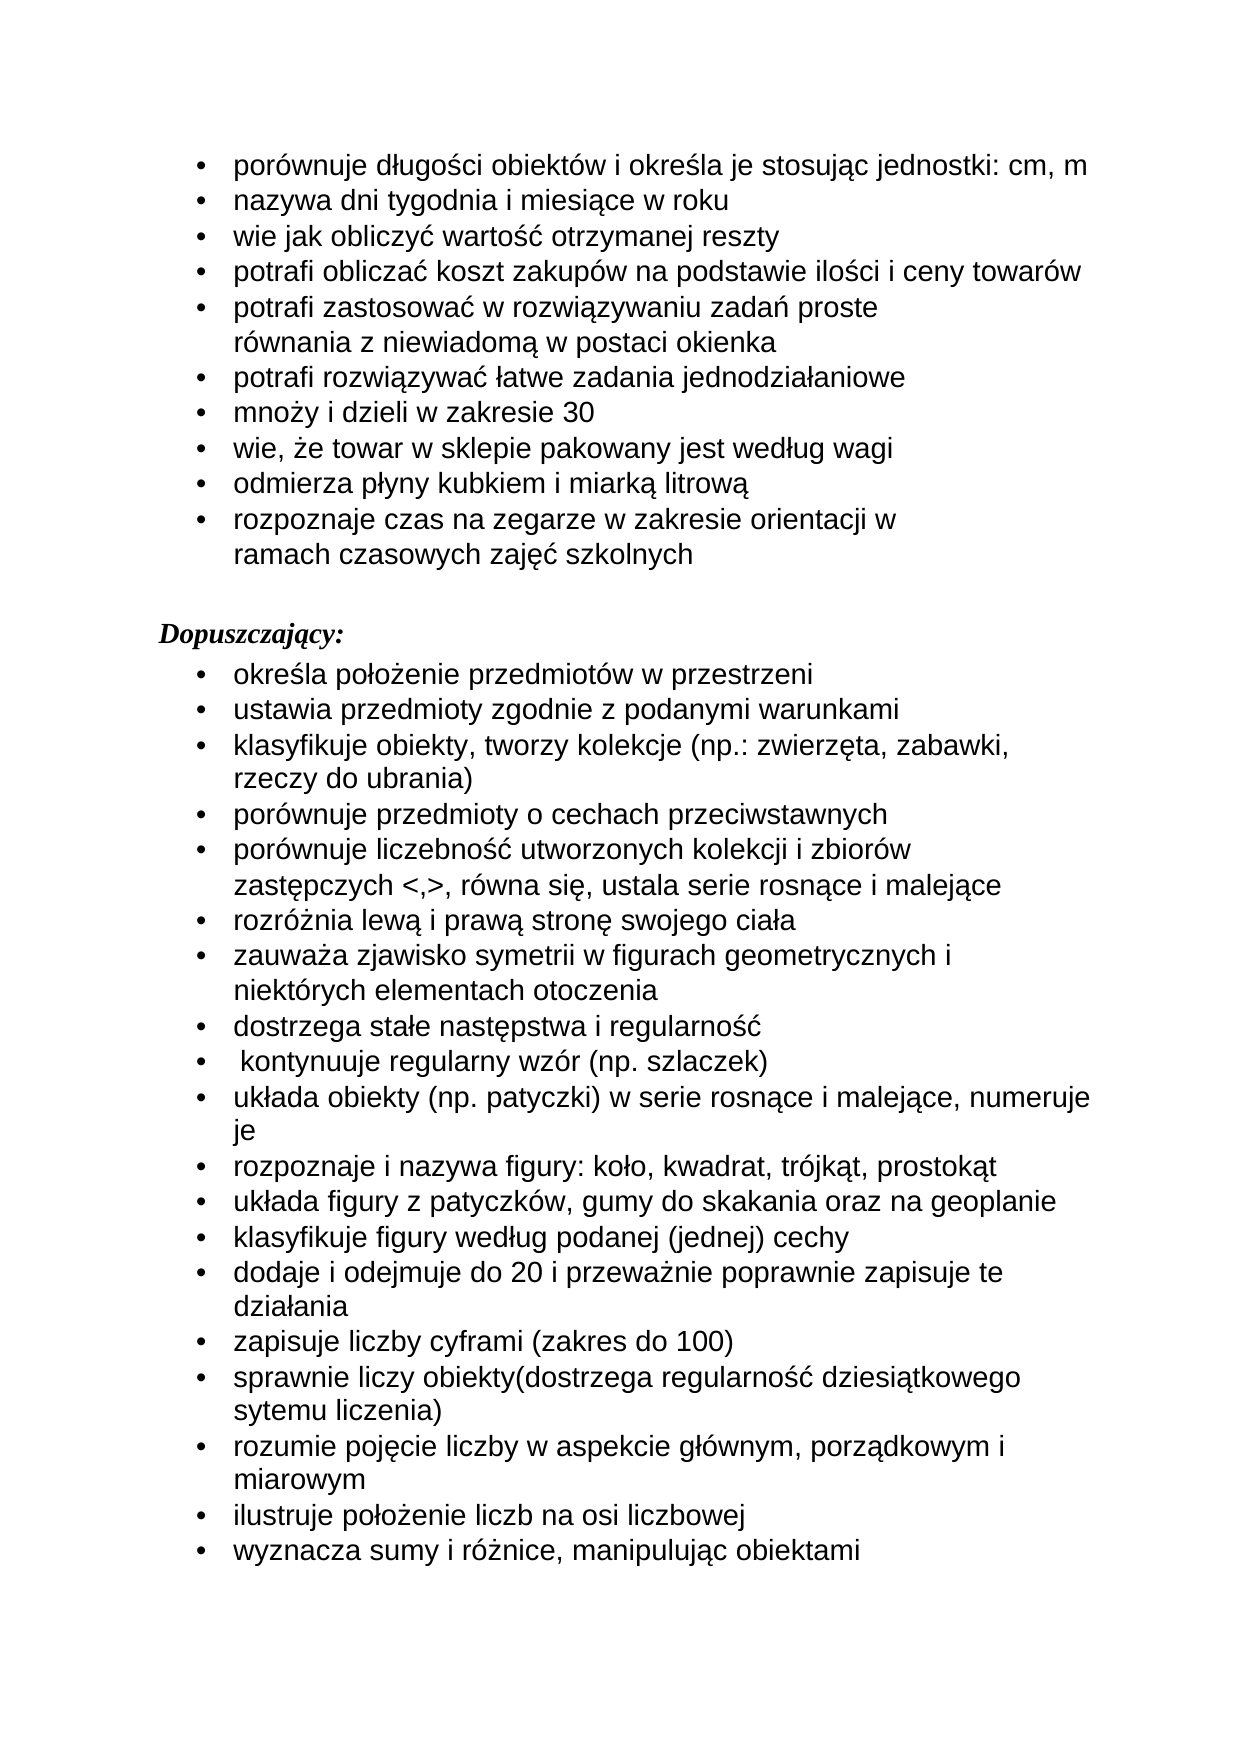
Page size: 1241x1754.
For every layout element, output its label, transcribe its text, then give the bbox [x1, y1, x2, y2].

list ilustruje położenie liczb na osi liczbowej [196, 1498, 1093, 1531]
list układa obiekty (np. patyczki) w serie rosnące i malejące, numeruje je [196, 1080, 1093, 1147]
list wie jak obliczyć wartość otrzymanej reszty [196, 219, 1093, 252]
list zauważa zjawisko symetrii w figurach geometrycznych i niektórych elementach otoczenia [196, 938, 1023, 1007]
list mnoży i dzieli w zakresie 30 [196, 396, 1093, 429]
list rozpoznaje i nazywa figury: koło, kwadrat, trójkąt, prostokąt [196, 1149, 1093, 1182]
list ustawia przedmioty zgodnie z podanymi warunkami [196, 692, 1093, 726]
list rozumie pojęcie liczby w aspekcie głównym, porządkowym i miarowym [196, 1429, 1093, 1496]
list sprawnie liczy obiekty(dostrzega regularność dziesiątkowego sytemu liczenia) [196, 1360, 1093, 1427]
list dostrzega stałe następstwa i regularność [196, 1009, 1093, 1042]
list porównuje długości obiektów i określa je stosując jednostki: cm, m [196, 148, 1093, 181]
list porównuje liczebność utworzonych kolekcji i zbiorów zastępczych <,>, równa się, ustala serie rosnące i malejące [196, 832, 1044, 901]
list potrafi obliczać koszt zakupów na podstawie ilości i ceny towarów [196, 254, 1093, 288]
list zapisuje liczby cyframi (zakres do 100) [196, 1324, 1093, 1358]
list rozróżnia lewą i prawą stronę swojego ciała [196, 903, 1093, 936]
list potrafi zastosować w rozwiązywaniu zadań proste równania z niewiadomą w postaci okienka [196, 289, 997, 358]
list rozpoznaje czas na zegarze w zakresie orientacji w ramach czasowych zajęć szkolnych [196, 502, 977, 571]
text Dopuszczający: [158, 616, 1093, 650]
list wyznacza sumy i różnice, manipulując obiektami [196, 1533, 1093, 1567]
list potrafi rozwiązywać łatwe zadania jednodziałaniowe [196, 360, 1093, 394]
list kontynuuje regularny wzór (np. szlaczek) [196, 1044, 1093, 1078]
list klasyfikuje figury według podanej (jednej) cechy [196, 1220, 1093, 1253]
list porównuje przedmioty o cechach przeciwstawnych [196, 797, 1093, 830]
list wie, że towar w sklepie pakowany jest według wagi [196, 431, 1093, 464]
list układa figury z patyczków, gumy do skakania oraz na geoplanie [196, 1184, 1093, 1218]
list odmierza płyny kubkiem i miarką litrową [196, 467, 1093, 500]
list dodaje i odejmuje do 20 i przeważnie poprawnie zapisuje te działania [196, 1255, 1093, 1322]
list klasyfikuje obiekty, tworzy kolekcje (np.: zwierzęta, zabawki, rzeczy do ubrania) [196, 728, 1093, 795]
list określa położenie przedmiotów w przestrzeni [196, 657, 1093, 690]
list nazywa dni tygodnia i miesiące w roku [196, 183, 1093, 217]
